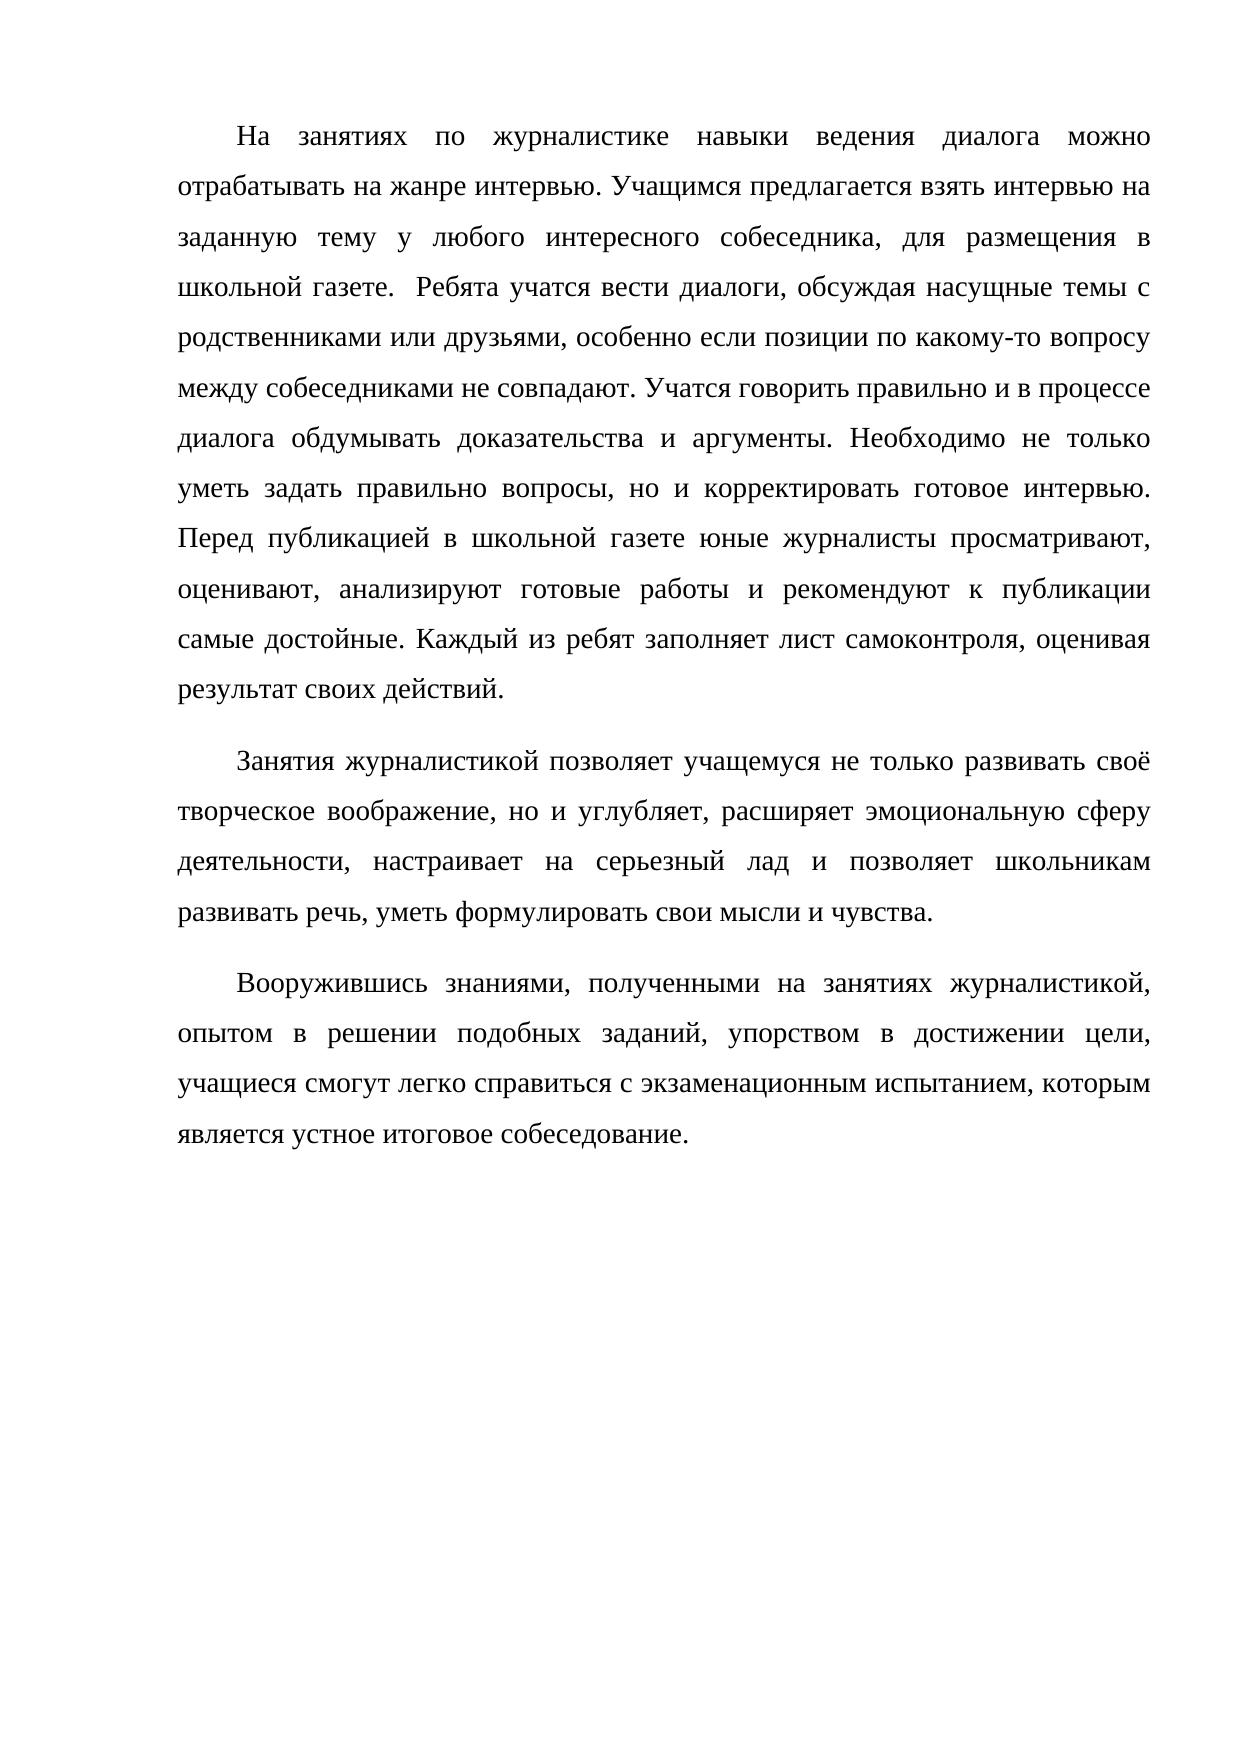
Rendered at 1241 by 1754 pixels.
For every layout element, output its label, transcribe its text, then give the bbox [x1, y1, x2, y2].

text На занятиях по журналистике навыки ведения диалога можно отрабатывать на жанре интервью. Учащимся предлагается взять интервью на заданную тему у любого интересного собеседника, для размещения в школьной газете. Ребята учатся вести диалоги, обсуждая насущные темы с родственниками или друзьями, особенно если позиции по какому-то вопросу между собеседниками не совпадают. Учатся говорить правильно и в процессе диалога обдумывать доказательства и аргументы. Необходимо не только уметь задать правильно вопросы, но и корректировать готовое интервью. Перед публикацией в школьной газете юные журналисты просматривают, оценивают, анализируют готовые работы и рекомендуют к публикации самые достойные. Каждый из ребят заполняет лист самоконтроля, оценивая результат своих действий. [177, 118, 1152, 705]
text Вооружившись знаниями, полученными на занятиях журналистикой, опытом в решении подобных заданий, упорством в достижении цели, учащиеся смогут легко справиться с экзаменационным испытанием, которым является устное итоговое собеседование. [177, 965, 1152, 1149]
text Занятия журналистикой позволяет учащемуся не только развивать своё творческое воображение, но и углубляет, расширяет эмоциональную сферу деятельности, настраивает на серьезный лад и позволяет школьникам развивать речь, уметь формулировать свои мысли и чувства. [177, 743, 1152, 927]
